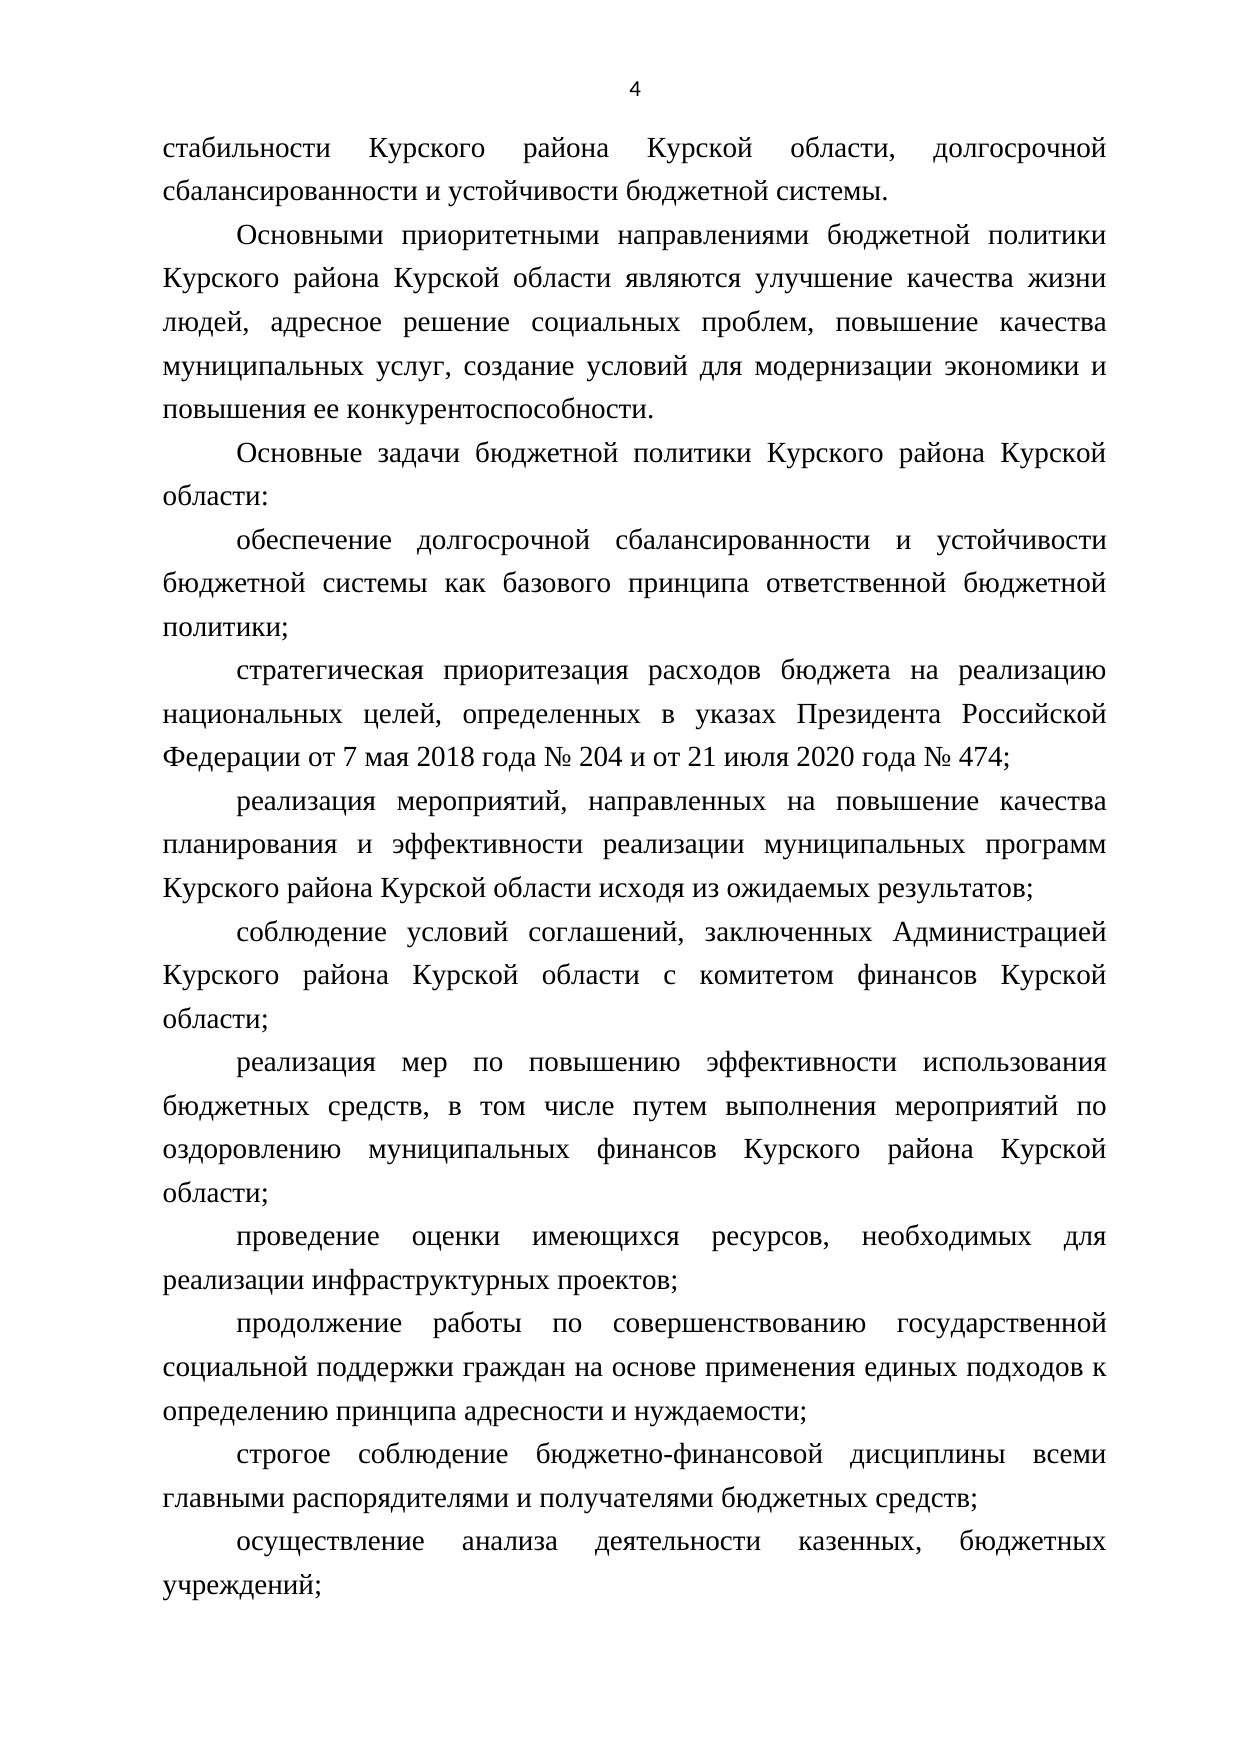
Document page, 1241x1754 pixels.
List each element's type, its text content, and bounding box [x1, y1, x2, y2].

text проведение оценки имеющихся ресурсов, необходимых для реализации инфраструктурных проектов; [162, 1218, 1107, 1296]
text реализация мер по повышению эффективности использования бюджетных средств, в том числе путем выполнения мероприятий по оздоровлению муниципальных финансов Курского района Курской области; [162, 1044, 1107, 1208]
text продолжение работы по совершенствованию государственной социальной поддержки граждан на основе применения единых подходов к определению принципа адресности и нуждаемости; [162, 1306, 1107, 1426]
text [162, 130, 1107, 207]
text Основными приоритетными направлениями бюджетной политики Курского района Курской области являются улучшение качества жизни людей, адресное решение социальных проблем, повышение качества муниципальных услуг, создание условий для модернизации экономики и повышения ее конкурентоспособности. [162, 217, 1107, 425]
text обеспечение долгосрочной сбалансированности и устойчивости бюджетной системы как базового принципа ответственной бюджетной политики; [162, 522, 1107, 642]
text Основные задачи бюджетной политики Курского района Курской области: [162, 435, 1107, 512]
text строгое соблюдение бюджетно-финансовой дисциплины всеми главными распорядителями и получателями бюджетных средств; [162, 1436, 1107, 1513]
text соблюдение условий соглашений, заключенных Администрацией Курского района Курской области с комитетом финансов Курской области; [162, 914, 1107, 1034]
text осуществление анализа деятельности казенных, бюджетных учреждений; [162, 1523, 1107, 1600]
text стратегическая приоритезация расходов бюджета на реализацию национальных целей, определенных в указах Президента Российской Федерации от 7 мая 2018 года № 204 и от 21 июля 2020 года № 474; [162, 652, 1107, 773]
text реализация мероприятий, направленных на повышение качества планирования и эффективности реализации муниципальных программ Курского района Курской области исходя из ожидаемых результатов; [162, 783, 1107, 904]
